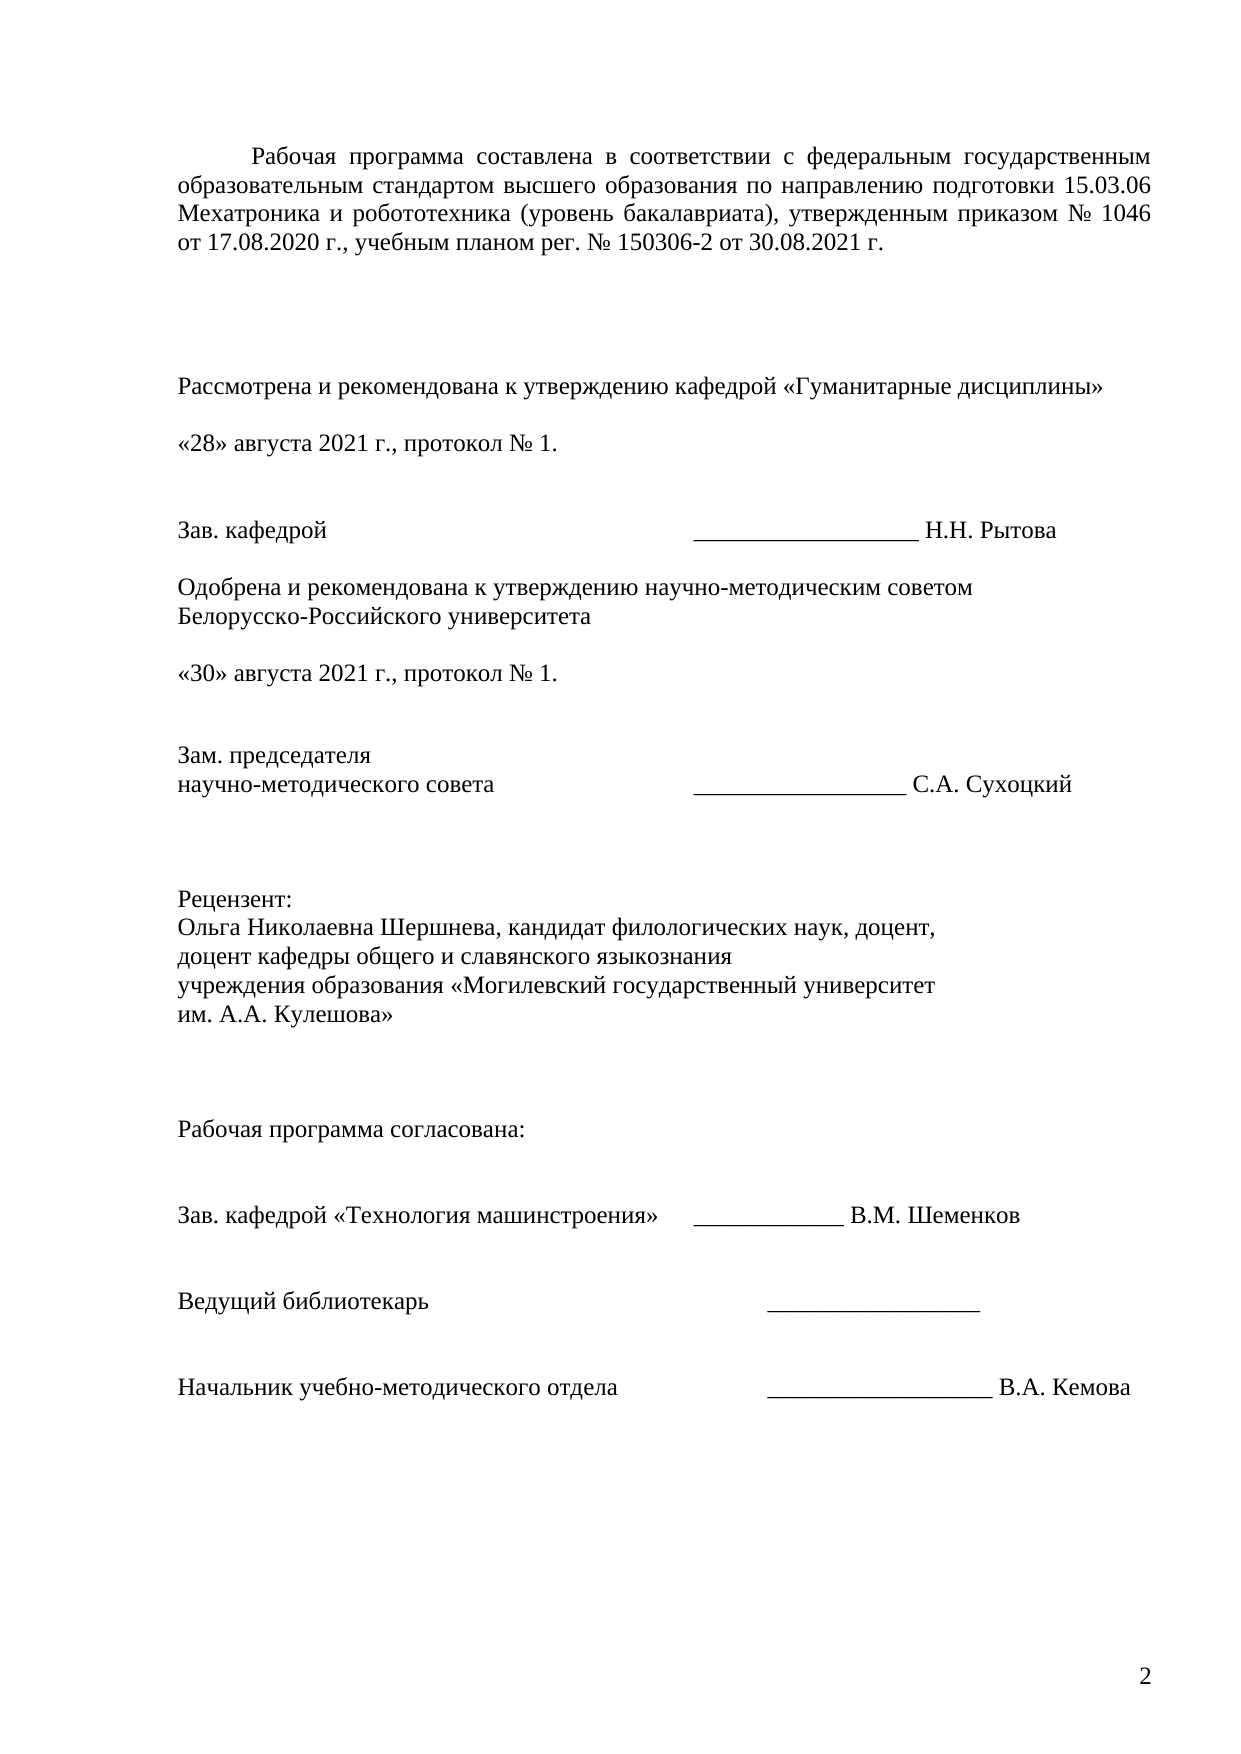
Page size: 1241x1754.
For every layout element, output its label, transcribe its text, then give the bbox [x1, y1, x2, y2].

text Рецензент: [177, 884, 1152, 912]
text учреждения образования «Могилевский государственный университет [177, 970, 1152, 999]
text Рассмотрена и рекомендована к утверждению кафедрой «Гуманитарные дисциплины» [177, 371, 1152, 400]
text Белорусско-Российского университета [177, 601, 1152, 630]
text Одобрена и рекомендована к утверждению научно-методическим советом [177, 572, 1152, 601]
text Начальник учебно-методического отдела __________________ В.А. Кемова [177, 1372, 1152, 1401]
text «30» августа 2021 г., протокол № 1. [177, 658, 1152, 687]
text Зав. кафедрой __________________ Н.Н. Рытова [177, 515, 1152, 543]
text Зам. председателя [177, 740, 1152, 769]
text Рабочая программа составлена в соответствии с федеральным государственным образовательным стандартом высшего образования по направлению подготовки 15.03.06 Мехатроника и робототехника (уровень бакалавриата), утвержденным приказом № 1046 от 17.08.2020 г., учебным планом рег. № 150306-2 от 30.08.2021 г. [177, 141, 1152, 256]
text Ведущий библиотекарь _________________ [177, 1286, 1152, 1315]
text научно-методического совета _________________ С.А. Сухоцкий [177, 769, 1152, 797]
text Ольга Николаевна Шершнева, кандидат филологических наук, доцент, [177, 912, 1152, 941]
text Рабочая программа согласована: [177, 1114, 1152, 1142]
text им. А.А. Кулешова» [177, 999, 1152, 1027]
text доцент кафедры общего и славянского языкознания [177, 941, 1152, 970]
text Зав. кафедрой «Технология машинстроения» ____________ В.М. Шеменков [177, 1200, 1152, 1229]
text «28» августа 2021 г., протокол № 1. [177, 428, 1152, 457]
